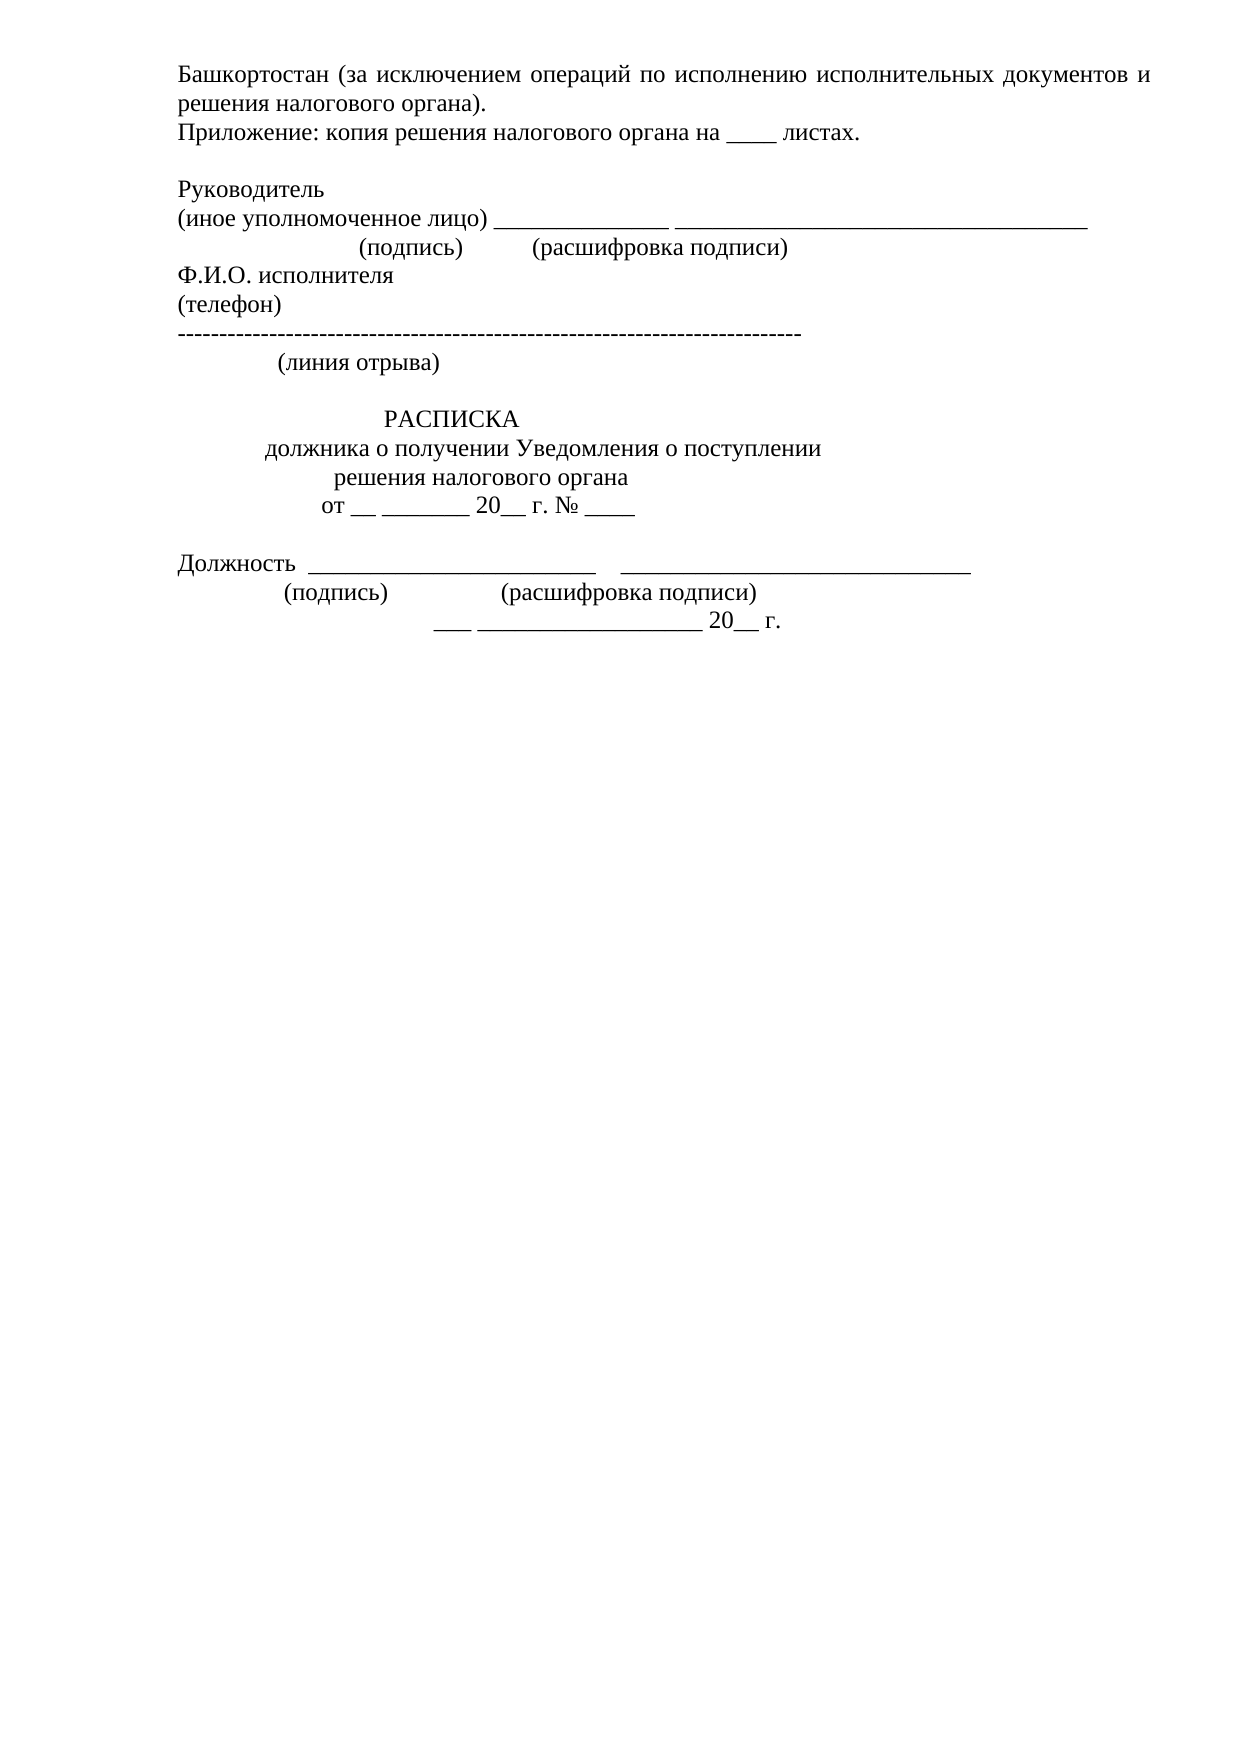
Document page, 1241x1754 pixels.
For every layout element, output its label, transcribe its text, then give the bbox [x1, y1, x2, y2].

text (подпись) (расшифровка подписи) [177, 232, 1152, 260]
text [177, 59, 1152, 117]
text РАСПИСКА [177, 404, 1152, 433]
text (подпись) (расшифровка подписи) [177, 577, 1152, 605]
text (иное уполномоченное лицо) ______________ _________________________________ [177, 203, 1152, 232]
text Ф.И.О. исполнителя [177, 260, 1152, 289]
text Должность _______________________ ____________________________ [177, 548, 1152, 577]
text ___ __________________ 20__ г. [177, 605, 1152, 634]
text от __ _______ 20__ г. № ____ [177, 490, 1152, 519]
text --------------------------------------------------------------------------- [177, 318, 1152, 347]
text Приложение: копия решения налогового органа на ____ листах. [177, 117, 1152, 145]
text (телефон) [177, 289, 1152, 318]
text решения налогового органа [177, 462, 1152, 490]
text должника о получении Уведомления о поступлении [177, 433, 1152, 462]
text (линия отрыва) [177, 347, 1152, 375]
text Руководитель [177, 174, 1152, 203]
